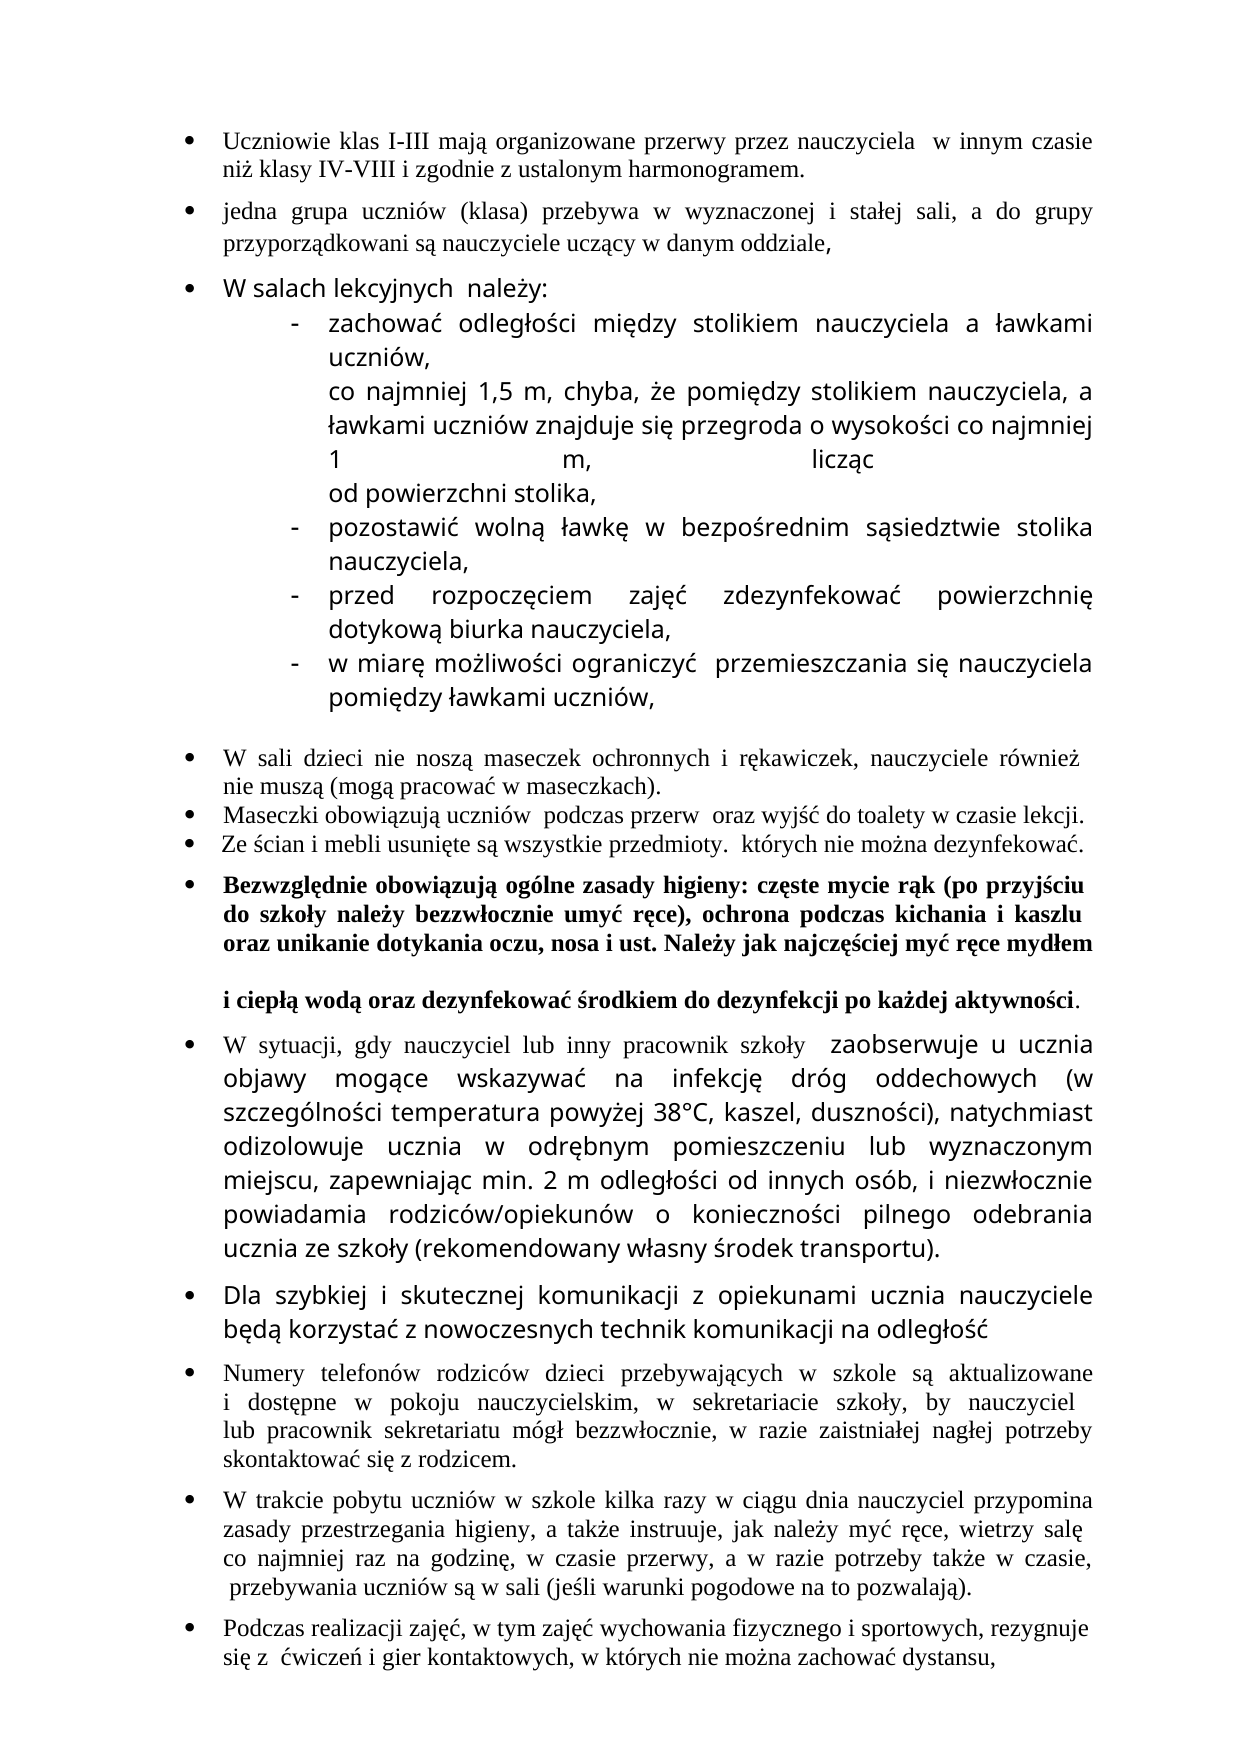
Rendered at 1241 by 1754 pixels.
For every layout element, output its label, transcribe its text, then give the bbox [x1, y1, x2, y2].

list Dla szybkiej i skutecznej komunikacji z opiekunami ucznia nauczyciele będą korzystać z nowoczesnych technik komunikacji na odległość [185, 1277, 1094, 1346]
list Bezwzględnie obowiązują ogólne zasady higieny: częste mycie rąk (po przyjściu do szkoły należy bezzwłocznie umyć ręce), ochrona podczas kichania i kaszlu oraz unikanie dotykania oczu, nosa i ust. Należy jak najczęściej myć ręce mydłem i ciepłą wodą oraz dezynfekować środkiem do dezynfekcji po każdej aktywności. [185, 870, 1094, 1014]
list pozostawić wolną ławkę w bezpośrednim sąsiedztwie stolika nauczyciela, [291, 509, 1094, 578]
list Maseczki obowiązują uczniów podczas przerw oraz wyjść do toalety w czasie lekcji. [185, 800, 1092, 829]
list Numery telefonów rodziców dzieci przebywających w szkole są aktualizowane i dostępne w pokoju nauczycielskim, w sekretariacie szkoły, by nauczyciel lub pracownik sekretariatu mógł bezzwłocznie, w razie zaistniałej nagłej potrzeby skontaktować się z rodzicem. [185, 1358, 1094, 1473]
list Ze ścian i mebli usunięte są wszystkie przedmioty. których nie można dezynfekować. [185, 829, 1092, 858]
list przed rozpoczęciem zajęć zdezynfekować powierzchnię dotykową biurka nauczyciela, [291, 578, 1094, 646]
list W sali dzieci nie noszą maseczek ochronnych i rękawiczek, nauczyciele również nie muszą (mogą pracować w maseczkach). [185, 743, 1092, 800]
list W trakcie pobytu uczniów w szkole kilka razy w ciągu dnia nauczyciel przypomina zasady przestrzegania higieny, a także instruuje, jak należy myć ręce, wietrzy salę co najmniej raz na godzinę, w czasie przerwy, a w razie potrzeby także w czasie, przebywania uczniów są w sali (jeśli warunki pogodowe na to pozwalają). [185, 1486, 1094, 1601]
list zachować odległości między stolikiem nauczyciela a ławkami uczniów, co najmniej 1,5 m, chyba, że pomiędzy stolikiem nauczyciela, a ławkami uczniów znajduje się przegroda o wysokości co najmniej 1 m, licząc od powierzchni stolika, [291, 305, 1094, 509]
list w miarę możliwości ograniczyć przemieszczania się nauczyciela pomiędzy ławkami uczniów, [291, 646, 1094, 714]
list W salach lekcyjnych należy: [185, 271, 1094, 305]
list Uczniowie klas I-III mają organizowane przerwy przez nauczyciela w innym czasie niż klasy IV-VIII i zgodnie z ustalonym harmonogramem. [185, 126, 1094, 183]
list jedna grupa uczniów (klasa) przebywa w wyznaczonej i stałej sali, a do grupy przyporządkowani są nauczyciele uczący w danym oddziale, [185, 196, 1094, 259]
list Podczas realizacji zajęć, w tym zajęć wychowania fizycznego i sportowych, rezygnuje się z ćwiczeń i gier kontaktowych, w których nie można zachować dystansu, [185, 1613, 1094, 1671]
list W sytuacji, gdy nauczyciel lub inny pracownik szkoły zaobserwuje u ucznia objawy mogące wskazywać na infekcję dróg oddechowych (w szczególności temperatura powyżej 38°C, kaszel, duszności), natychmiast odizolowuje ucznia w odrębnym pomieszczeniu lub wyznaczonym miejscu, zapewniając min. 2 m odległości od innych osób, i niezwłocznie powiadamia rodziców/opiekunów o konieczności pilnego odebrania ucznia ze szkoły (rekomendowany własny środek transportu). [185, 1026, 1094, 1265]
